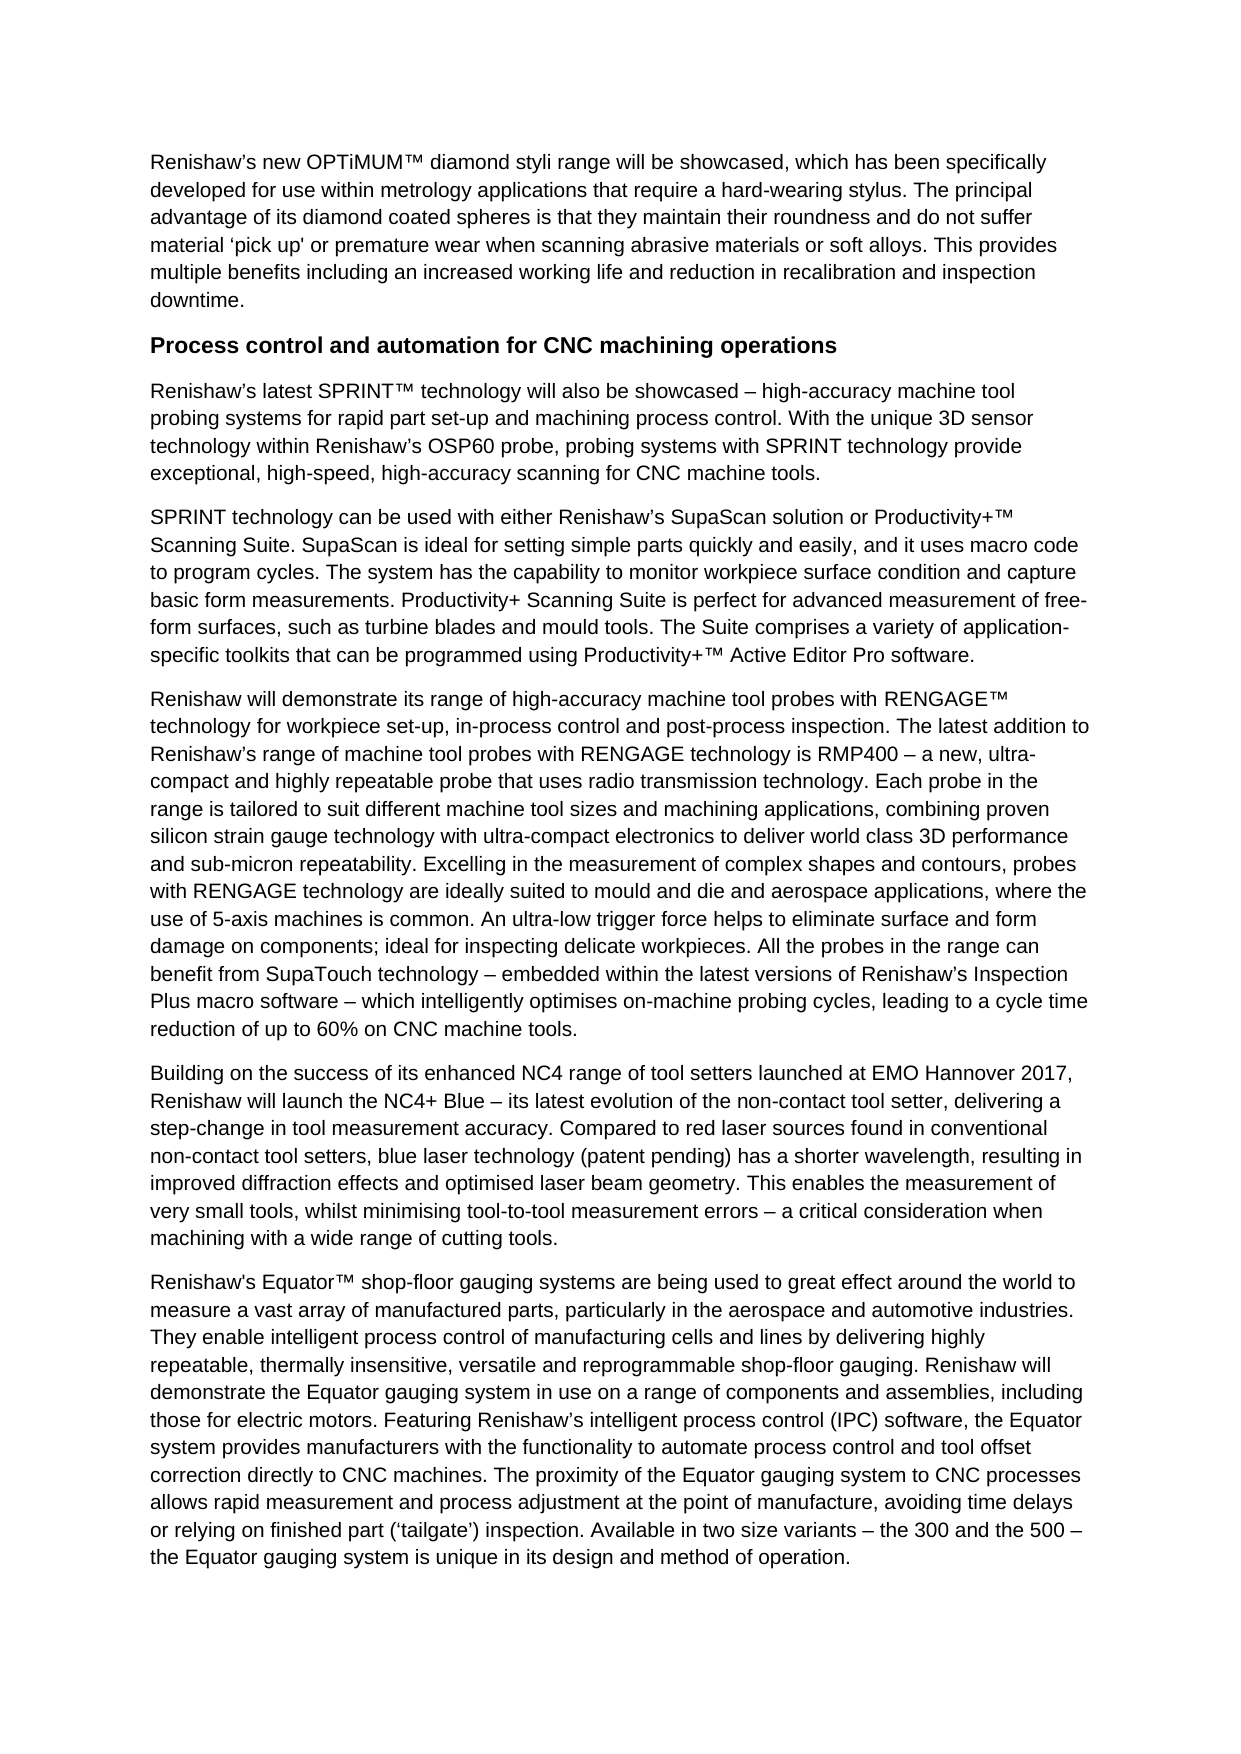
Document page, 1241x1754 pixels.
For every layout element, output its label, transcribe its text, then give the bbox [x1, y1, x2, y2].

text Renishaw's Equator™ shop-floor gauging systems are being used to great effect around the world to measure a vast array of manufactured parts, particularly in the aerospace and automotive industries. They enable intelligent process control of manufacturing cells and lines by delivering highly repeatable, thermally insensitive, versatile and reprogrammable shop-floor gauging. Renishaw will demonstrate the Equator gauging system in use on a range of components and assemblies, including those for electric motors. Featuring Renishaw’s intelligent process control (IPC) software, the Equator system provides manufacturers with the functionality to automate process control and tool offset correction directly to CNC machines. The proximity of the Equator gauging system to CNC processes allows rapid measurement and process adjustment at the point of manufacture, avoiding time delays or relying on finished part (‘tailgate’) inspection. Available in two size variants – the 300 and the 500 – the Equator gauging system is unique in its design and method of operation. [150, 1270, 1090, 1569]
text Process control and automation for CNC machining operations [150, 332, 1090, 358]
text SPRINT technology can be used with either Renishaw’s SupaScan solution or Productivity+™ Scanning Suite. SupaScan is ideal for setting simple parts quickly and easily, and it uses macro code to program cycles. The system has the capability to monitor workpiece surface condition and capture basic form measurements. Productivity+ Scanning Suite is perfect for advanced measurement of free-form surfaces, such as turbine blades and mould tools. The Suite comprises a variety of application-specific toolkits that can be programmed using Productivity+™ Active Editor Pro software. [150, 505, 1090, 667]
text Building on the success of its enhanced NC4 range of tool setters launched at EMO Hannover 2017, Renishaw will launch the NC4+ Blue – its latest evolution of the non-contact tool setter, delivering a step-change in tool measurement accuracy. Compared to red laser sources found in conventional non-contact tool setters, blue laser technology (patent pending) has a shorter wavelength, resulting in improved diffraction effects and optimised laser beam geometry. This enables the measurement of very small tools, whilst minimising tool-to-tool measurement errors – a critical consideration when machining with a wide range of cutting tools. [150, 1061, 1090, 1250]
text Renishaw will demonstrate its range of high-accuracy machine tool probes with RENGAGE™ technology for workpiece set-up, in-process control and post-process inspection. The latest addition to Renishaw’s range of machine tool probes with RENGAGE technology is RMP400 – a new, ultra-compact and highly repeatable probe that uses radio transmission technology. Each probe in the range is tailored to suit different machine tool sizes and machining applications, combining proven silicon strain gauge technology with ultra-compact electronics to deliver world class 3D performance and sub-micron repeatability. Excelling in the measurement of complex shapes and contours, probes with RENGAGE technology are ideally suited to mould and die and aerospace applications, where the use of 5-axis machines is common. An ultra-low trigger force helps to eliminate surface and form damage on components; ideal for inspecting delicate workpieces. All the probes in the range can benefit from SupaTouch technology – embedded within the latest versions of Renishaw’s Inspection Plus macro software – which intelligently optimises on-machine probing cycles, leading to a cycle time reduction of up to 60% on CNC machine tools. [150, 687, 1090, 1041]
text Renishaw’s latest SPRINT™ technology will also be showcased – high-accuracy machine tool probing systems for rapid part set-up and machining process control. With the unique 3D sensor technology within Renishaw’s OSP60 probe, probing systems with SPRINT technology provide exceptional, high-speed, high-accuracy scanning for CNC machine tools. [150, 378, 1090, 485]
text Renishaw’s new OPTiMUM™ diamond styli range will be showcased, which has been specifically developed for use within metrology applications that require a hard-wearing stylus. The principal advantage of its diamond coated spheres is that they maintain their roundness and do not suffer material ‘pick up' or premature wear when scanning abrasive materials or soft alloys. This provides multiple benefits including an increased working life and reduction in recalibration and inspection downtime. [150, 150, 1090, 311]
